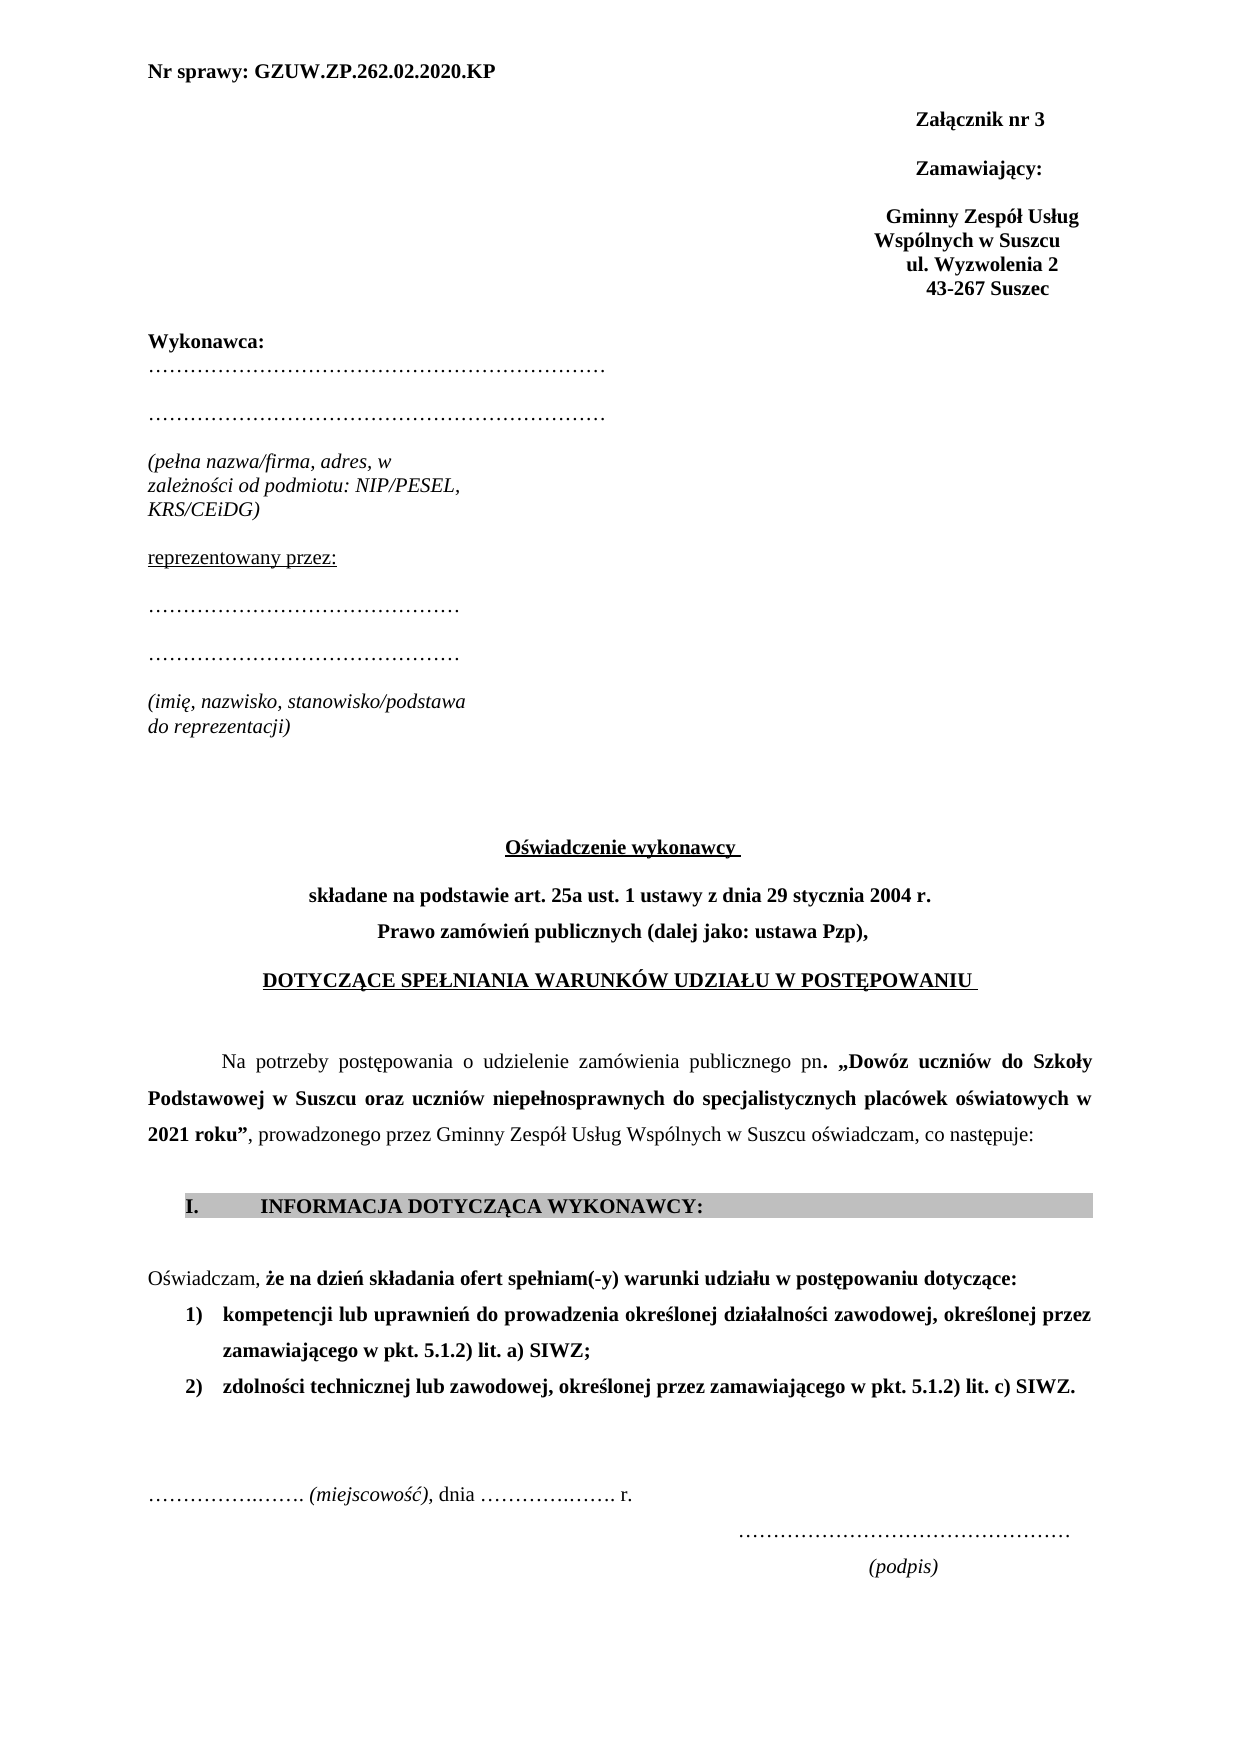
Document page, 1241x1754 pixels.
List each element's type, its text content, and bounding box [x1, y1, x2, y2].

text Wykonawca: [148, 328, 1093, 353]
text Załącznik nr 3 [842, 107, 1093, 131]
text Prawo zamówień publicznych (dalej jako: ustawa Pzp), [148, 919, 1093, 943]
text składane na podstawie art. 25a ust. 1 ustawy z dnia 29 stycznia 2004 r. [148, 883, 1093, 907]
text Na potrzeby postępowania o udzielenie zamówienia publicznego pn. „Dowóz uczniów do Szkoły Podstawowej w Suszcu oraz uczniów niepełnosprawnych do specjalistycznych placówek oświatowych w 2021 roku”, prowadzonego przez Gminny Zespół Usług Wspólnych w Suszcu oświadczam, co następuje: [148, 1049, 1093, 1146]
list INFORMACJA DOTYCZĄCA WYKONAWCY: [185, 1193, 1093, 1218]
text Zamawiający: [842, 155, 1093, 179]
text ………………………………………… [148, 1518, 1093, 1542]
text Oświadczenie wykonawcy [148, 835, 1093, 859]
text ul. Wyzwolenia 2 [842, 252, 1093, 276]
text Nr sprawy: GZUW.ZP.262.02.2020.KP [148, 59, 1093, 83]
text DOTYCZĄCE SPEŁNIANIA WARUNKÓW UDZIAŁU W POSTĘPOWANIU [148, 968, 1093, 1035]
text (podpis) [738, 1554, 1093, 1578]
list kompetencji lub uprawnień do prowadzenia określonej działalności zawodowej, określonej przez zamawiającego w pkt. 5.1.2) lit. a) SIWZ; [185, 1302, 1093, 1362]
text ……………………………………… [148, 641, 472, 665]
text (pełna nazwa/firma, adres, w zależności od podmiotu: NIP/PESEL, KRS/CEiDG) [148, 449, 472, 521]
text Oświadczam, że na dzień składania ofert spełniam(-y) warunki udziału w postępowaniu dotyczące: [148, 1266, 1093, 1290]
text 43-267 Suszec [842, 276, 1093, 300]
text reprezentowany przez: [148, 545, 1093, 569]
text ………………………………………………………… [148, 353, 620, 377]
text (imię, nazwisko, stanowisko/podstawa do reprezentacji) [148, 689, 472, 738]
text ……………………………………… [148, 593, 472, 617]
text ………………………………………………………… [148, 401, 620, 425]
list zdolności technicznej lub zawodowej, określonej przez zamawiającego w pkt. 5.1.2) lit. c) SIWZ. [185, 1374, 1093, 1398]
text …………….……. (miejscowość), dnia ………….……. r. [148, 1482, 1093, 1506]
text Gminny Zespół Usług Wspólnych w Suszcu [842, 203, 1093, 252]
